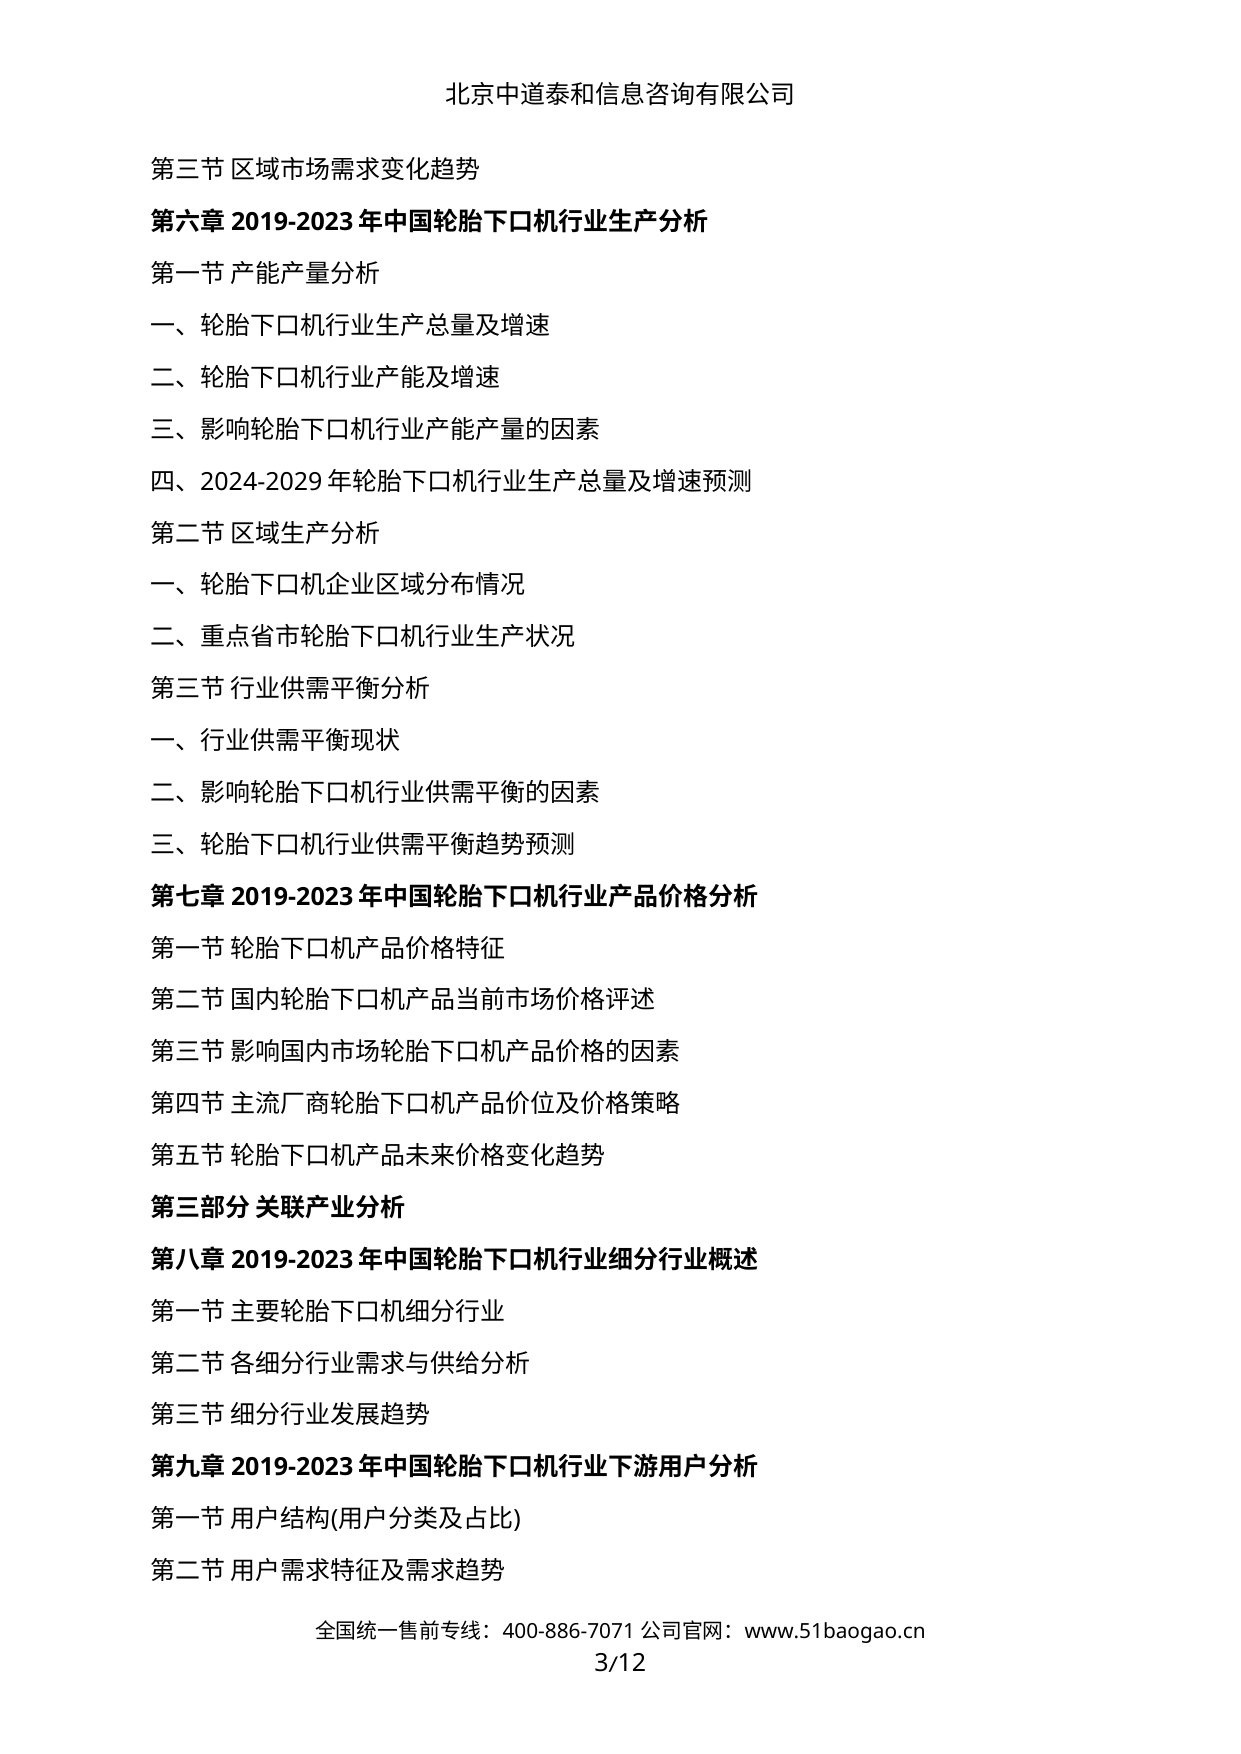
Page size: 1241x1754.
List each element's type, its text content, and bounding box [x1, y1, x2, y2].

text 第五节 轮胎下口机产品未来价格变化趋势 [150, 1136, 1090, 1172]
text 第一节 主要轮胎下口机细分行业 [150, 1291, 1090, 1327]
text 第九章 2019-2023年中国轮胎下口机行业下游用户分析 [150, 1447, 1090, 1483]
text 第二节 区域生产分析 [150, 513, 1090, 549]
text 一、轮胎下口机行业生产总量及增速 [150, 306, 1090, 342]
text 二、轮胎下口机行业产能及增速 [150, 357, 1090, 394]
text 第一节 产能产量分析 [150, 254, 1090, 290]
text 第二节 用户需求特征及需求趋势 [150, 1551, 1090, 1587]
text 第三部分 关联产业分析 [150, 1187, 1090, 1224]
text 二、影响轮胎下口机行业供需平衡的因素 [150, 772, 1090, 809]
text 第三节 影响国内市场轮胎下口机产品价格的因素 [150, 1032, 1090, 1068]
text 一、行业供需平衡现状 [150, 721, 1090, 757]
text 四、2024-2029年轮胎下口机行业生产总量及增速预测 [150, 461, 1090, 497]
text 第二节 各细分行业需求与供给分析 [150, 1343, 1090, 1379]
text 第四节 主流厂商轮胎下口机产品价位及价格策略 [150, 1084, 1090, 1120]
text 三、影响轮胎下口机行业产能产量的因素 [150, 409, 1090, 446]
text 第七章 2019-2023年中国轮胎下口机行业产品价格分析 [150, 876, 1090, 912]
text 第三节 行业供需平衡分析 [150, 669, 1090, 705]
text 一、轮胎下口机企业区域分布情况 [150, 565, 1090, 601]
text 二、重点省市轮胎下口机行业生产状况 [150, 617, 1090, 653]
text 第三节 区域市场需求变化趋势 [150, 150, 1090, 186]
text 三、轮胎下口机行业供需平衡趋势预测 [150, 824, 1090, 861]
text 第八章 2019-2023年中国轮胎下口机行业细分行业概述 [150, 1239, 1090, 1276]
text 第二节 国内轮胎下口机产品当前市场价格评述 [150, 980, 1090, 1016]
text 第三节 细分行业发展趋势 [150, 1395, 1090, 1431]
text 第一节 用户结构(用户分类及占比) [150, 1499, 1090, 1535]
text 第六章 2019-2023年中国轮胎下口机行业生产分析 [150, 202, 1090, 238]
text 第一节 轮胎下口机产品价格特征 [150, 928, 1090, 964]
